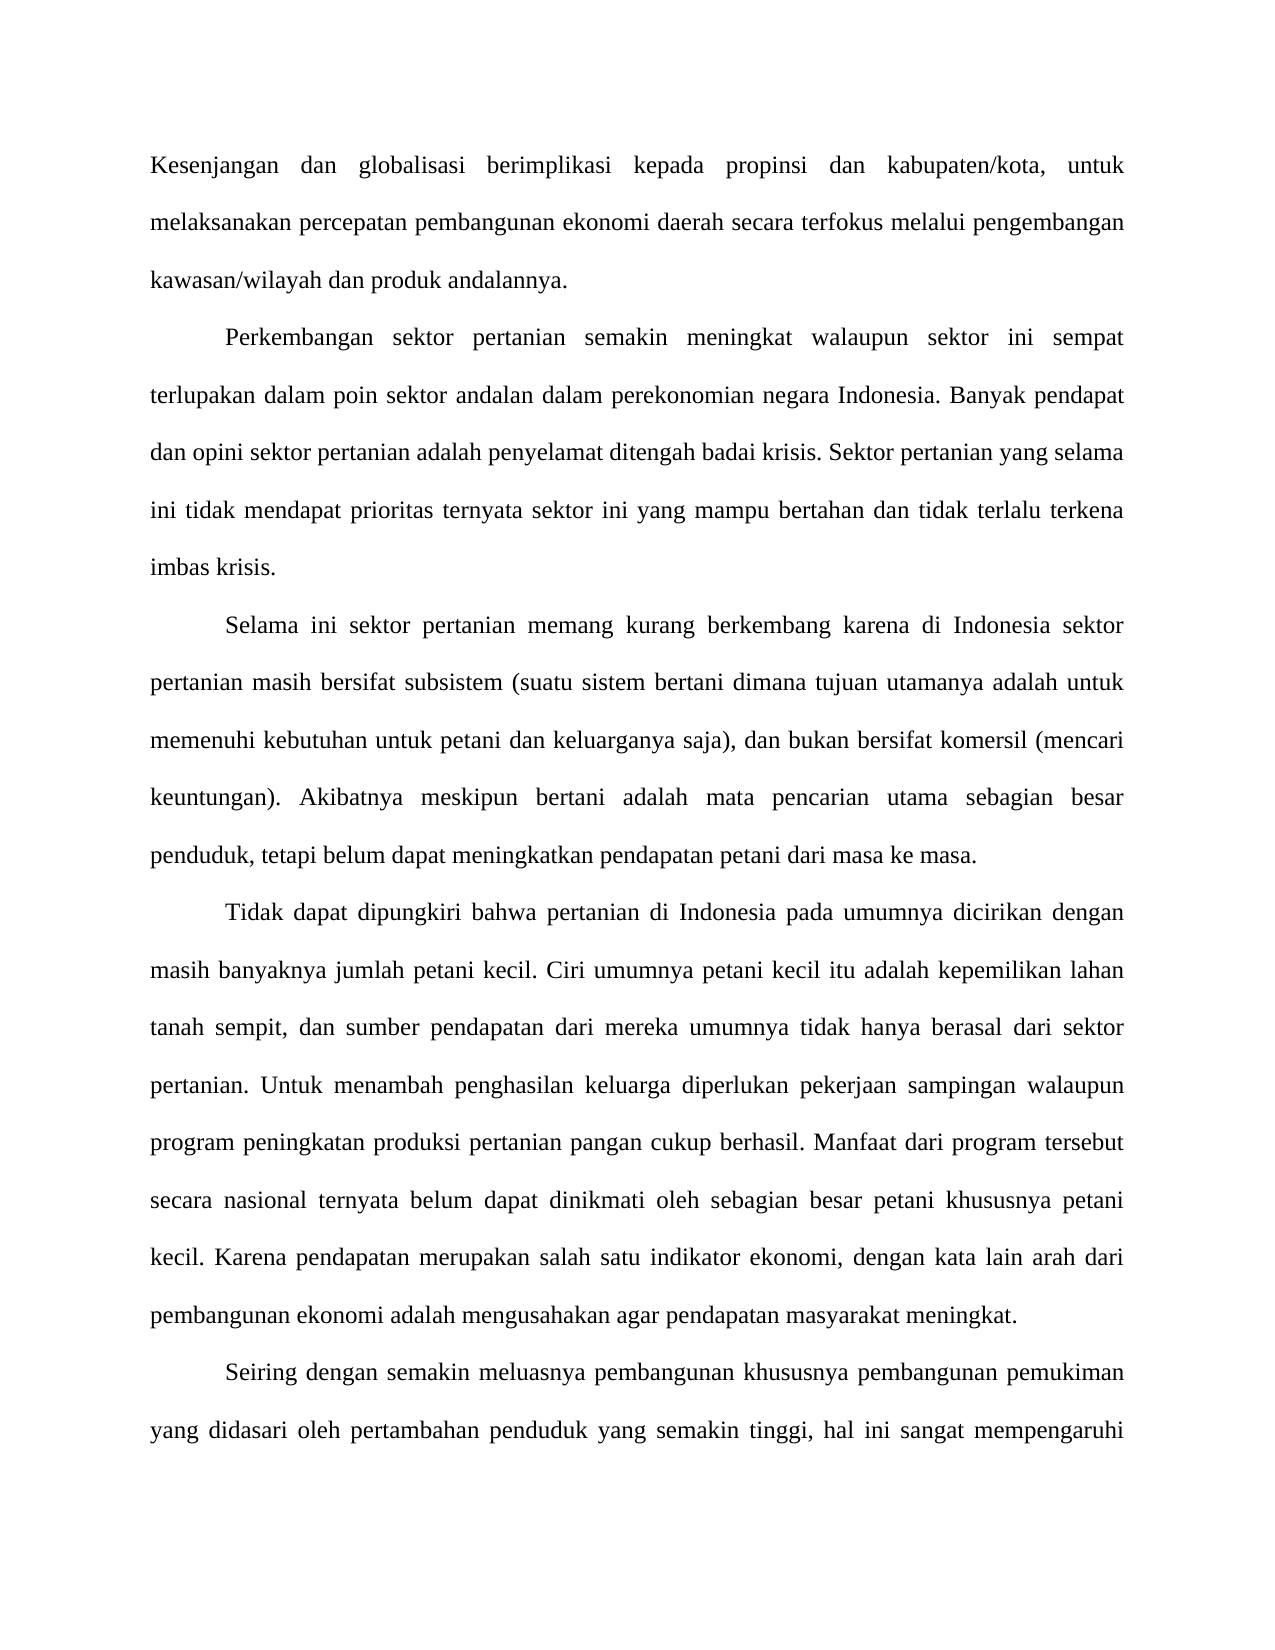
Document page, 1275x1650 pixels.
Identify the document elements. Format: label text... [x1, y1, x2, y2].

list Selama ini sektor pertanian memang kurang berkembang karena di Indonesia sektor pertanian masih bersifat subsistem (suatu sistem bertani dimana tujuan utamanya adalah untuk memenuhi kebutuhan untuk petani dan keluarganya saja), dan bukan bersifat komersil (mencari keuntungan). Akibatnya meskipun bertani adalah mata pencarian utama sebagian besar penduduk, tetapi belum dapat meningkatkan pendapatan petani dari masa ke masa. [150, 610, 1125, 869]
list Tidak dapat dipungkiri bahwa pertanian di Indonesia pada umumnya dicirikan dengan masih banyaknya jumlah petani kecil. Ciri umumnya petani kecil itu adalah kepemilikan lahan tanah sempit, dan sumber pendapatan dari mereka umumnya tidak hanya berasal dari sektor pertanian. Untuk menambah penghasilan keluarga diperlukan pekerjaan sampingan walaupun program peningkatan produksi pertanian pangan cukup berhasil. Manfaat dari program tersebut secara nasional ternyata belum dapat dinikmati oleh sebagian besar petani khususnya petani kecil. Karena pendapatan merupakan salah satu indikator ekonomi, dengan kata lain arah dari pembangunan ekonomi adalah mengusahakan agar pendapatan masyarakat meningkat. [150, 897, 1125, 1329]
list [150, 150, 1125, 294]
list Perkembangan sektor pertanian semakin meningkat walaupun sektor ini sempat terlupakan dalam poin sektor andalan dalam perekonomian negara Indonesia. Banyak pendapat dan opini sektor pertanian adalah penyelamat ditengah badai krisis. Sektor pertanian yang selama ini tidak mendapat prioritas ternyata sektor ini yang mampu bertahan dan tidak terlalu terkena imbas krisis. [150, 322, 1125, 581]
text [150, 1357, 1125, 1444]
